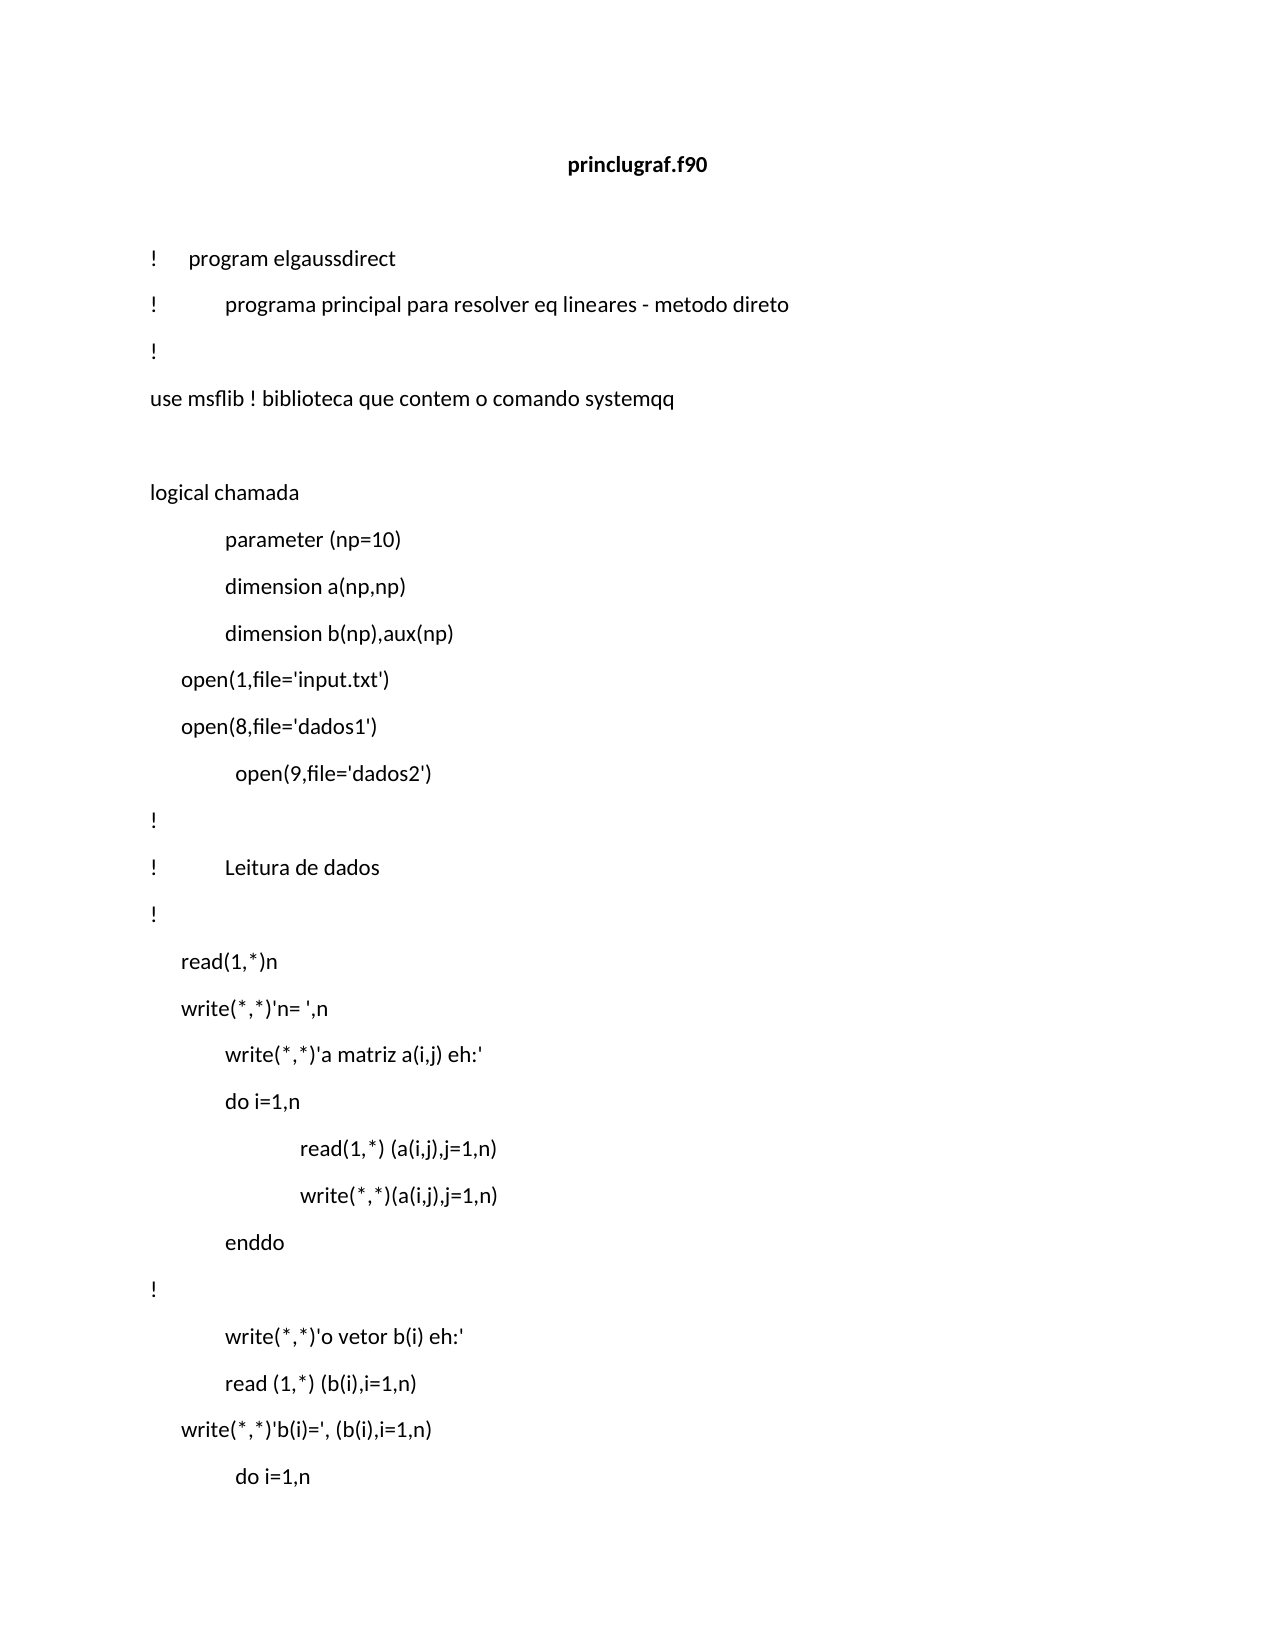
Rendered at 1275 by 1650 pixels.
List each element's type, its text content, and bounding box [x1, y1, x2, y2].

text write(*,*)'b(i)=', (b(i),i=1,n) [150, 1416, 1125, 1444]
text logical chamada [150, 478, 1125, 506]
text read (1,*) (b(i),i=1,n) [150, 1369, 1125, 1397]
text read(1,*) (a(i,j),j=1,n) [150, 1134, 1125, 1162]
text open(9,file='dados2') [150, 759, 1125, 787]
text ! program elgaussdirect [150, 244, 1125, 272]
text do i=1,n [150, 1462, 1125, 1491]
text use msflib ! biblioteca que contem o comando systemqq [150, 384, 1125, 412]
text parameter (np=10) [150, 525, 1125, 553]
text enddo [150, 1228, 1125, 1256]
text write(*,*)'o vetor b(i) eh:' [150, 1322, 1125, 1350]
text dimension a(np,np) [150, 572, 1125, 600]
text do i=1,n [150, 1087, 1125, 1116]
text write(*,*)'a matriz a(i,j) eh:' [150, 1041, 1125, 1069]
text princlugraf.f90 [150, 150, 1125, 178]
text read(1,*)n [150, 947, 1125, 975]
text write(*,*)(a(i,j),j=1,n) [150, 1181, 1125, 1209]
text ! [150, 337, 1125, 366]
text open(1,file='input.txt') [150, 666, 1125, 694]
text dimension b(np),aux(np) [150, 619, 1125, 647]
text ! programa principal para resolver eq lineares - metodo direto [150, 291, 1125, 319]
text ! Leitura de dados [150, 853, 1125, 881]
text write(*,*)'n= ',n [150, 994, 1125, 1022]
text open(8,file='dados1') [150, 712, 1125, 741]
text ! [150, 900, 1125, 928]
text ! [150, 806, 1125, 834]
text ! [150, 1275, 1125, 1303]
